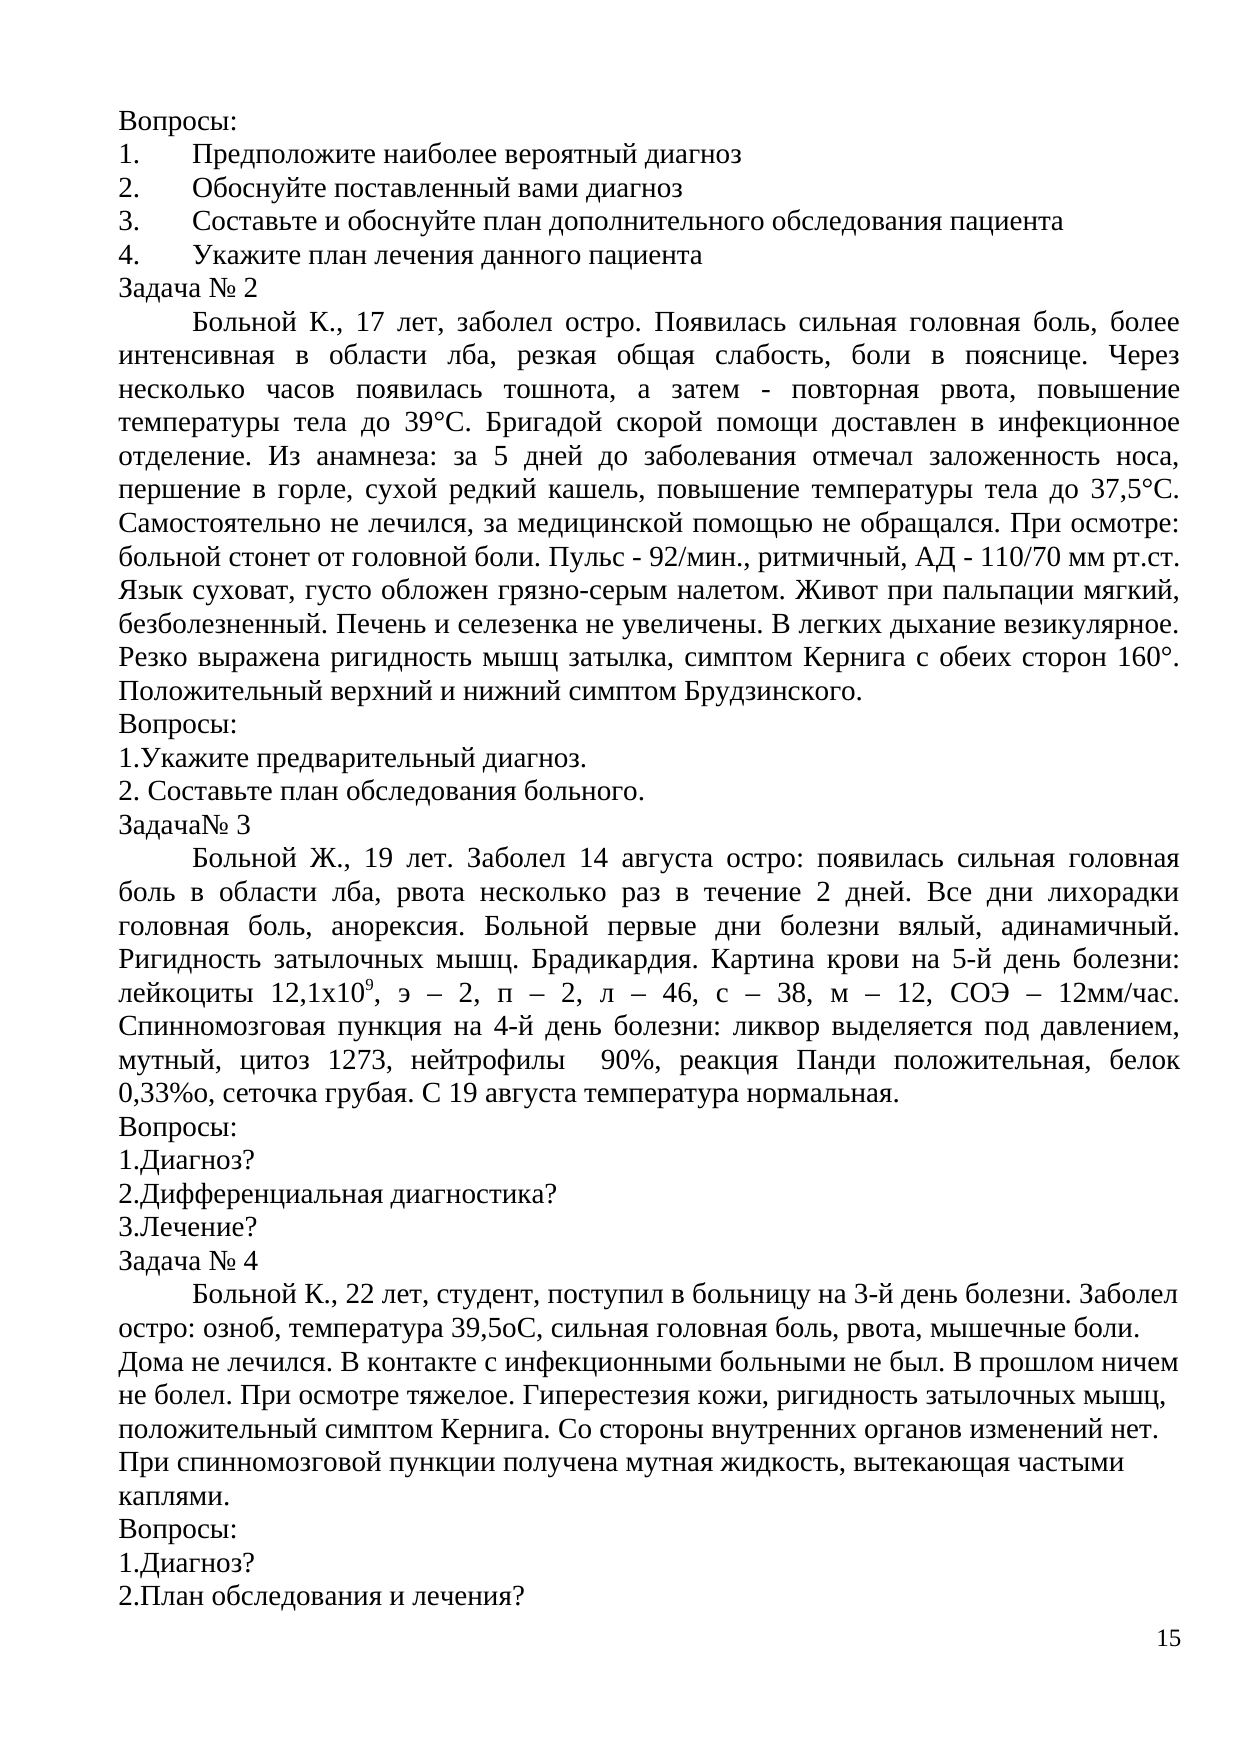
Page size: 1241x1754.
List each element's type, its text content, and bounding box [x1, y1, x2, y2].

text Больной Ж., 19 лет. Заболел 14 августа остро: появилась сильная головная боль в области лба, рвота несколько раз в течение 2 дней. Все дни лихорадки головная боль, анорексия. Больной первые дни болезни вялый, адинамичный. Ригидность затылочных мышц. Брадикардия. Картина крови на 5-й день болезни: лейкоциты 12,1х109, э – 2, п – – 46, с – – 12, СОЭ – 12мм/час. Спинномозговая пункция на 4-й день болезни: ликвор выделяется под давлением, мутный, цитоз 1273, нейтрофилы 90%, реакция Панди положительная, белок 0,33%о, сеточка грубая. С 19 августа температура нормальная. [118, 841, 1181, 1109]
text Больной К., 17 лет, заболел остро. Появилась сильная головная боль, более интенсивная в области лба, резкая общая слабость, боли в пояснице. Через несколько часов появилась тошнота, а затем - повторная рвота, повышение температуры тела до 39°С. Бригадой скорой помощи доставлен в инфекционное отделение. Из анамнеза: за 5 дней до заболевания отмечал заложенность носа, першение в горле, сухой редкий кашель, повышение температуры тела до 37,5°С. Самостоятельно не лечился, за медицинской помощью не обращался. При осмотре: больной стонет от головной боли. Пульс - 92/мин., ритмичный, АД - 110/70 мм рт.ст. Язык суховат, густо обложен грязно-серым налетом. Живот при пальпации мягкий, безболезненный. Печень и селезенка не увеличены. В легких дыхание везикулярное. Резко выражена ригидность мышц затылка, симптом Кернига с обеих сторон 160°. Положительный верхний и нижний симптом Брудзинского. [118, 304, 1181, 706]
text Задача № 4 [118, 1243, 1181, 1277]
text Задача № 2 [118, 270, 1181, 304]
text 2. Обоснуйте поставленный вами диагноз [118, 170, 1181, 203]
text Вопросы: [118, 1511, 1181, 1545]
text 3.Лечение? [118, 1209, 1181, 1243]
text 1. Предположите наиболее вероятный диагноз [118, 136, 1181, 170]
text 2.План обследования и лечения? [118, 1578, 1181, 1612]
text Больной К., 22 лет, студент, поступил в больницу на 3-й день болезни. Заболел остро: озноб, температура 39,5оС, сильная головная боль, рвота, мышечные боли. Дома не лечился. В контакте с инфекционными больными не был. В прошлом ничем не болел. При осмотре тяжелое. Гиперестезия кожи, ригидность затылочных мышц, положительный симптом Кернига. Со стороны внутренних органов изменений нет. При спинномозговой пункции получена мутная жидкость, вытекающая частыми каплями. [118, 1277, 1181, 1511]
text 1.Укажите предварительный диагноз. [118, 740, 1181, 773]
text 1.Диагноз? [118, 1142, 1181, 1176]
text Вопросы: [118, 706, 1181, 740]
text Вопросы: [118, 103, 1181, 136]
text 2. Составьте план обследования больного. [118, 773, 1181, 807]
text Задача№ 3 [118, 807, 1181, 841]
text 4. Укажите план лечения данного пациента [118, 237, 1181, 270]
text 3. Составьте и обоснуйте план дополнительного обследования пациента [118, 203, 1181, 237]
text 1.Диагноз? [118, 1545, 1181, 1578]
text Вопросы: [118, 1109, 1181, 1142]
text 2.Дифференциальная диагностика? [118, 1176, 1181, 1209]
